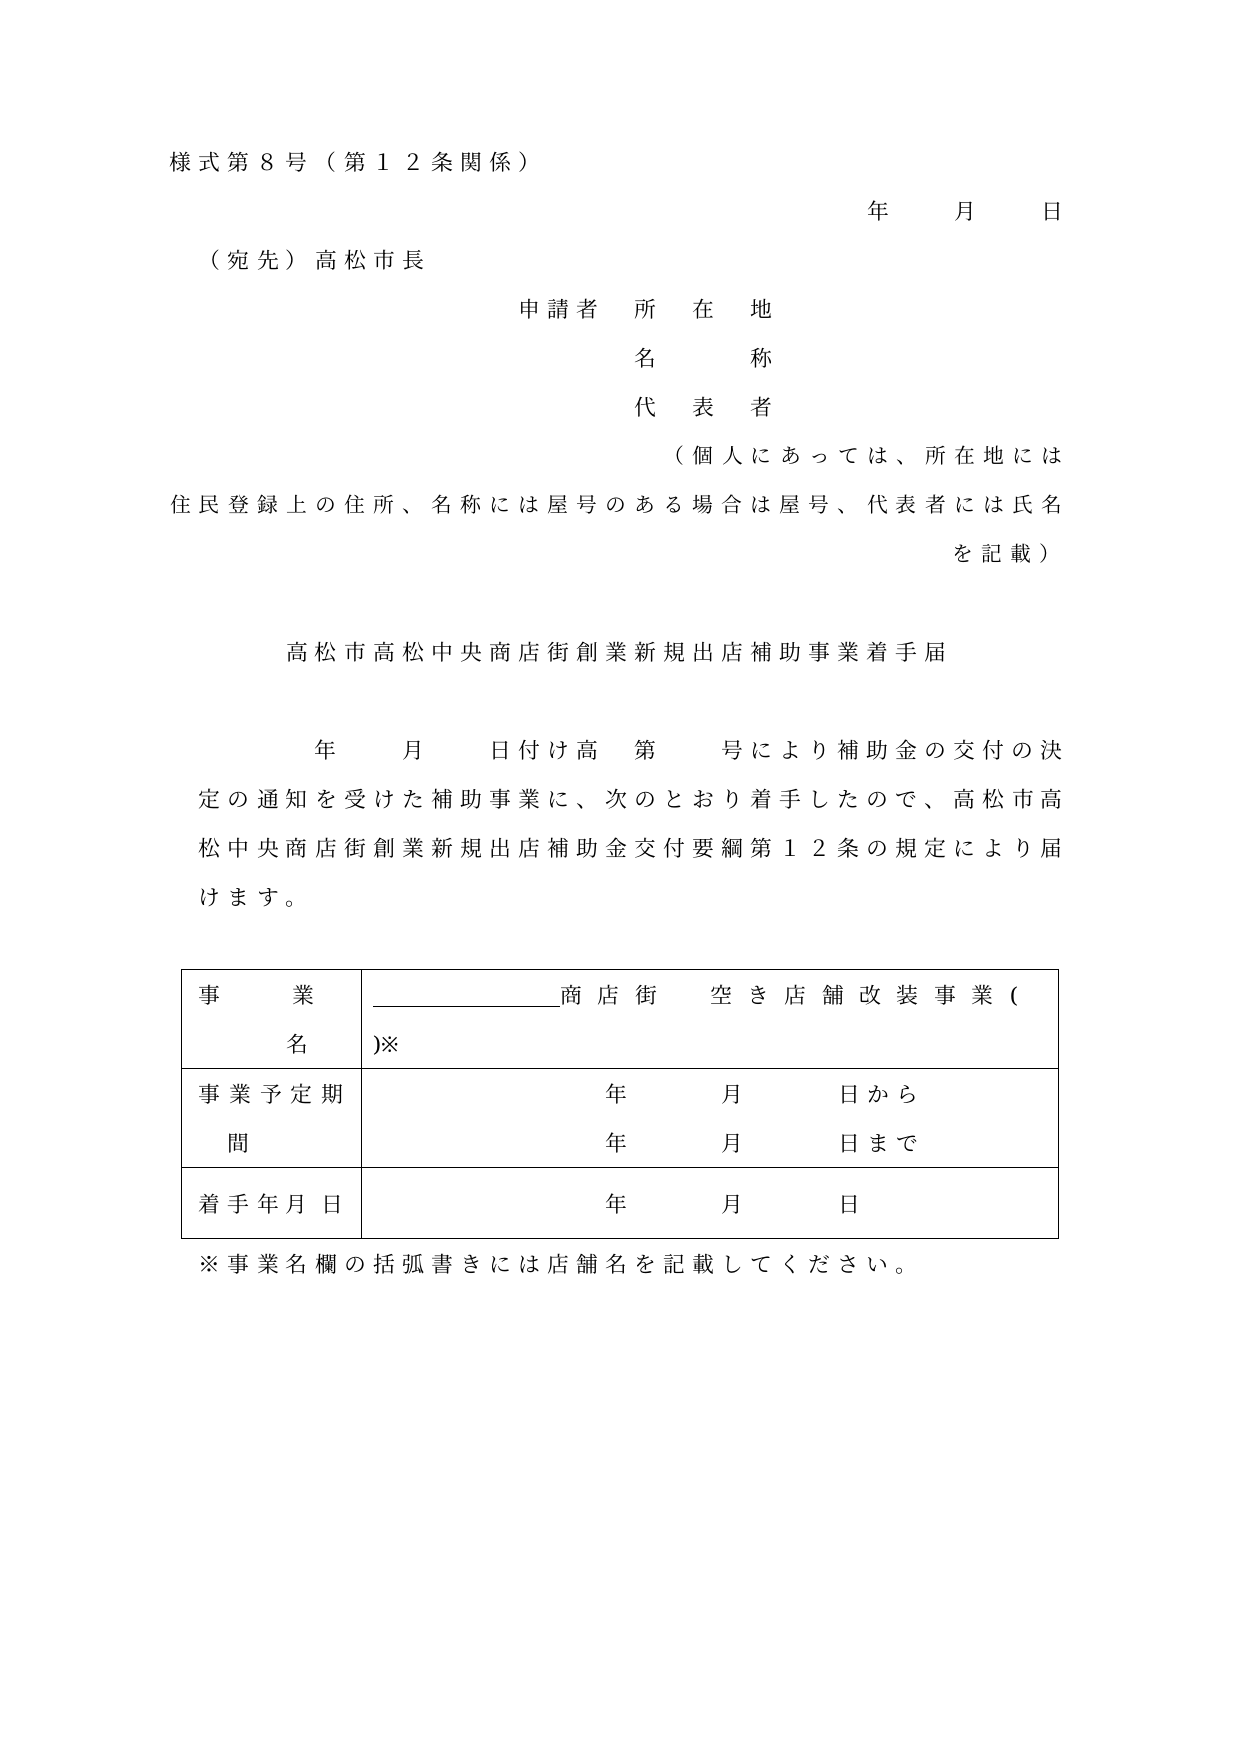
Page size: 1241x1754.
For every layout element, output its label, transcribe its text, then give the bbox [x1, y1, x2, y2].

text 名 称 [169, 332, 1071, 381]
table_header 商店街 空き店舗改装事業( )※ [362, 970, 1058, 1068]
text 年 月 日 [169, 186, 1071, 234]
text 申請者 所 在 地 [510, 283, 1071, 332]
table_header 事業名 [182, 970, 361, 1068]
text （宛先）高松市長 [169, 234, 1071, 283]
text 様式第８号（第１２条関係） [169, 137, 1071, 186]
table_cell 着手年月日 [182, 1168, 361, 1238]
text ※事業名欄の括弧書きには店舗名を記載してください。 [169, 1239, 1052, 1288]
text 高松市高松中央商店街創業新規出店補助事業着手届 [196, 626, 1071, 675]
table_cell 事業予定期間 [182, 1069, 361, 1167]
table_cell 年 月 日から 年 月 日まで [362, 1069, 1058, 1167]
text 年 月 日付け高 第 号により補助金の交付の決定の通知を受けた補助事業に、次のとおり着手したので、高松市高松中央商店街創業新規出店補助金交付要綱第１２条の規定により届けます。 [169, 724, 1071, 920]
text 代 表 者 [169, 381, 1071, 430]
table_cell 年 月 日 [362, 1168, 1058, 1238]
text （個人にあっては、所在地には住民登録上の住所、名称には屋号のある場合は屋号、代表者には氏名を記載） [169, 430, 1071, 577]
